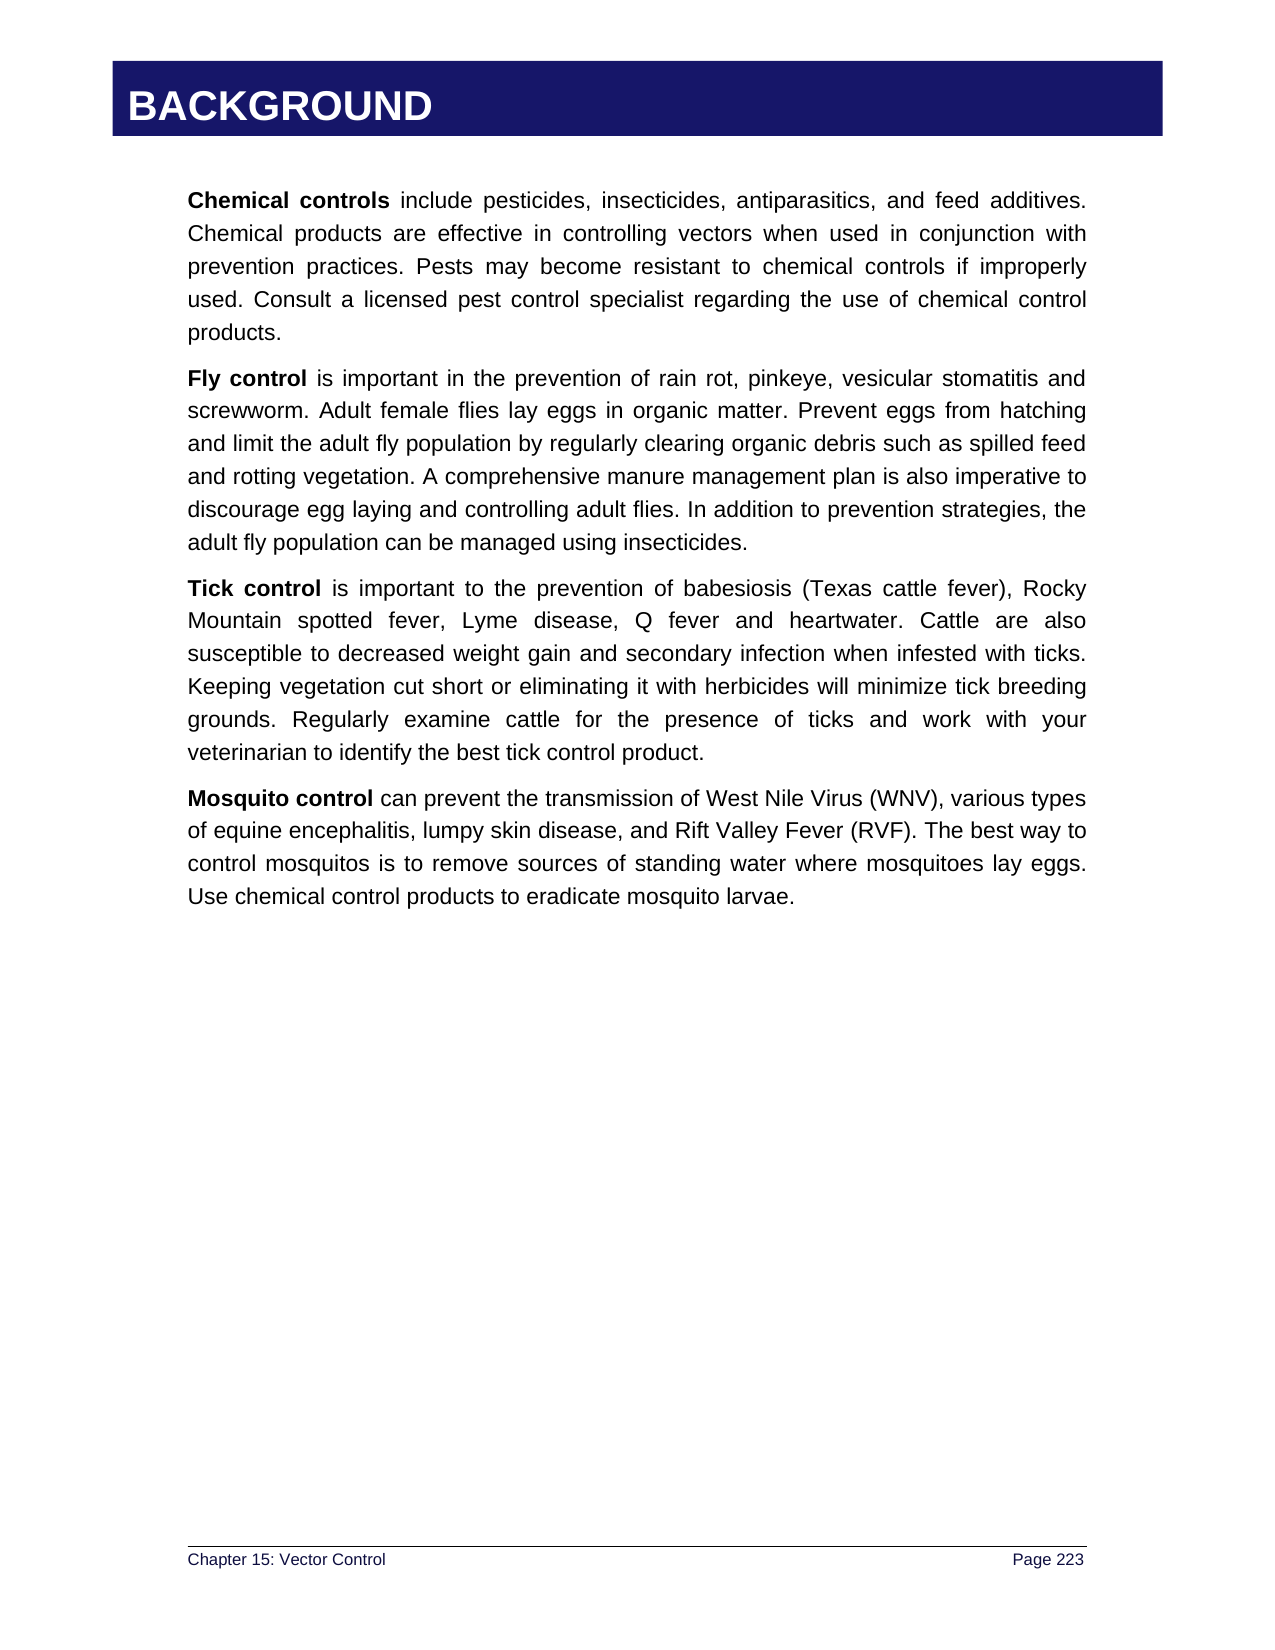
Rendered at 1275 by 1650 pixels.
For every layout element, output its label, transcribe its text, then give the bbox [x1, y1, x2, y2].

text Chemical controls include pesticides, insecticides, antiparasitics, and feed additives. Chemical products are effective in controlling vectors when used in conjunction with prevention practices. Pests may become resistant to chemical controls if improperly used. Consult a licensed pest control specialist regarding the use of chemical control products. [187, 187, 1087, 346]
text Tick control is important to the prevention of babesiosis (Texas cattle fever), Rocky Mountain spotted fever, Lyme disease, Q fever and heartwater. Cattle are also susceptible to decreased weight gain and secondary infection when infested with ticks. Keeping vegetation cut short or eliminating it with herbicides will minimize tick breeding grounds. Regularly examine cattle for the presence of ticks and work with your veterinarian to identify the best tick control product. [187, 574, 1087, 766]
text Mosquito control can prevent the transmission of West Nile Virus (WNV), various types of equine encephalitis, lumpy skin disease, and Rift Valley Fever (RVF). The best way to control mosquitos is to remove sources of standing water where mosquitoes lay eggs. Use chemical control products to eradicate mosquito larvae. [187, 784, 1087, 910]
text Fly control is important in the prevention of rain rot, pinkeye, vesicular stomatitis and screwworm. Adult female flies lay eggs in organic matter. Prevent eggs from hatching and limit the adult fly population by regularly clearing organic debris such as spilled feed and rotting vegetation. A comprehensive manure management plan is also imperative to discourage egg laying and controlling adult flies. In addition to prevention strategies, the adult fly population can be managed using insecticides. [187, 364, 1087, 556]
